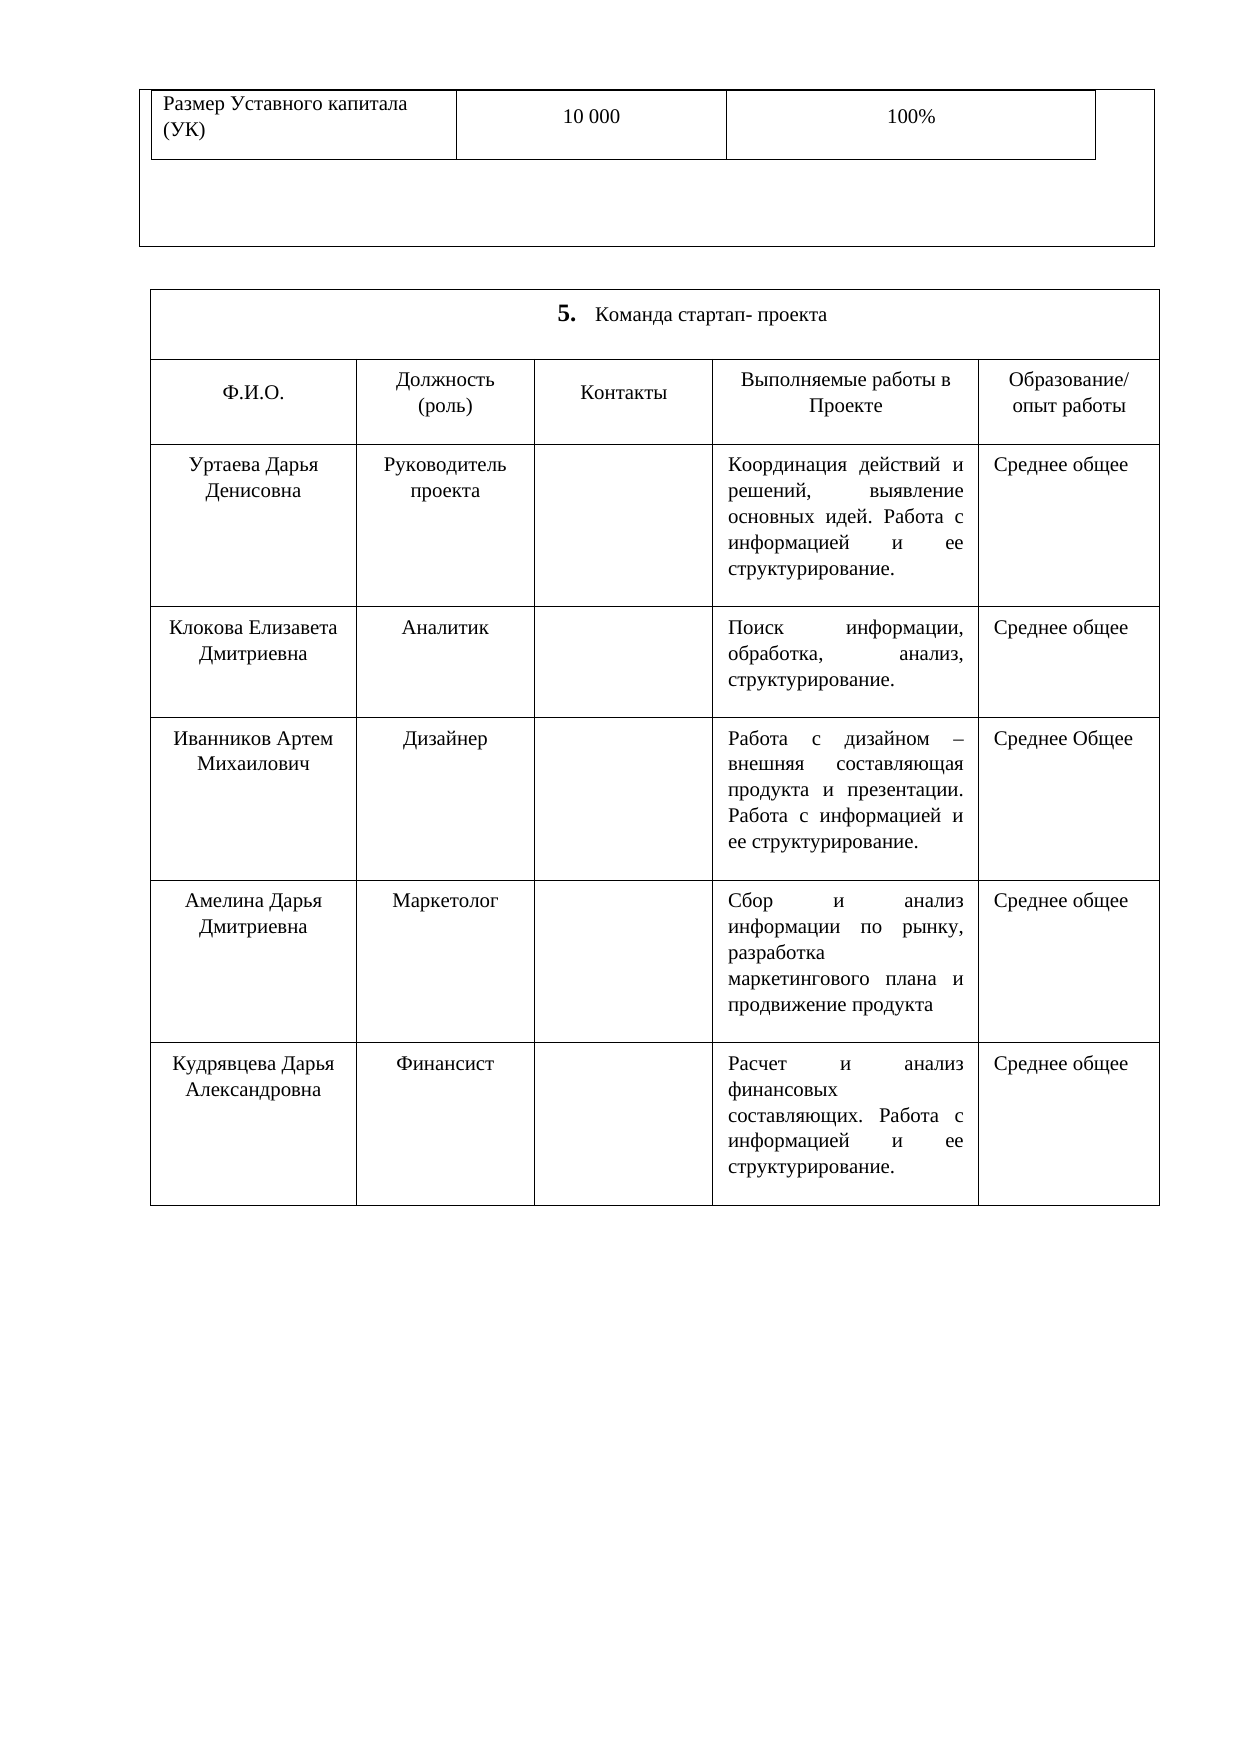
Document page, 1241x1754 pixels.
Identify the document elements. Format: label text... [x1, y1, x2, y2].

table_cell Образование/опыт работы [979, 360, 1159, 443]
table_cell Сбор и анализ информации по рынку, разработка маркетингового плана и продвижение продукта [713, 881, 978, 1042]
table_cell Контакты [535, 360, 712, 443]
table_cell Расчет и анализ финансовых составляющих. Работа с информацией и ее структурирование. [713, 1043, 978, 1205]
table_cell Координация действий и решений, выявление основных идей. Работа с информацией и ее структурирование. [713, 445, 978, 606]
table_cell Маркетолог [357, 881, 534, 1042]
table_cell Среднее общее [979, 445, 1159, 606]
table_cell Амелина Дарья Дмитриевна [151, 881, 356, 1042]
table_cell Клокова Елизавета Дмитриевна [151, 607, 356, 717]
table_cell Кудрявцева Дарья Александровна [151, 1043, 356, 1205]
table_cell Дизайнер [357, 718, 534, 879]
table_header Команда стартап- проекта [151, 290, 1159, 359]
table_cell [535, 1043, 712, 1205]
table_cell [535, 607, 712, 717]
table_cell Ф.И.О. [151, 360, 356, 443]
table_cell Поиск информации, обработка, анализ, структурирование. [713, 607, 978, 717]
table_cell Должность (роль) [357, 360, 534, 443]
table_cell Выполняемые работы в Проекте [713, 360, 978, 443]
table_cell Руководитель проекта [357, 445, 534, 606]
table_cell Среднее общее [979, 881, 1159, 1042]
table_cell [535, 881, 712, 1042]
table_cell Среднее общее [979, 607, 1159, 717]
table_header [140, 90, 1154, 246]
table_cell Среднее Общее [979, 718, 1159, 879]
table_cell Иванников Артем Михаилович [151, 718, 356, 879]
table_cell Среднее общее [979, 1043, 1159, 1205]
table_cell Работа с дизайном – внешняя составляющая продукта и презентации. Работа с информацией и ее структурирование. [713, 718, 978, 879]
table_cell Финансист [357, 1043, 534, 1205]
table_cell Аналитик [357, 607, 534, 717]
table_cell [535, 718, 712, 879]
table_cell Уртаева Дарья Денисовна [151, 445, 356, 606]
table_cell [535, 445, 712, 606]
